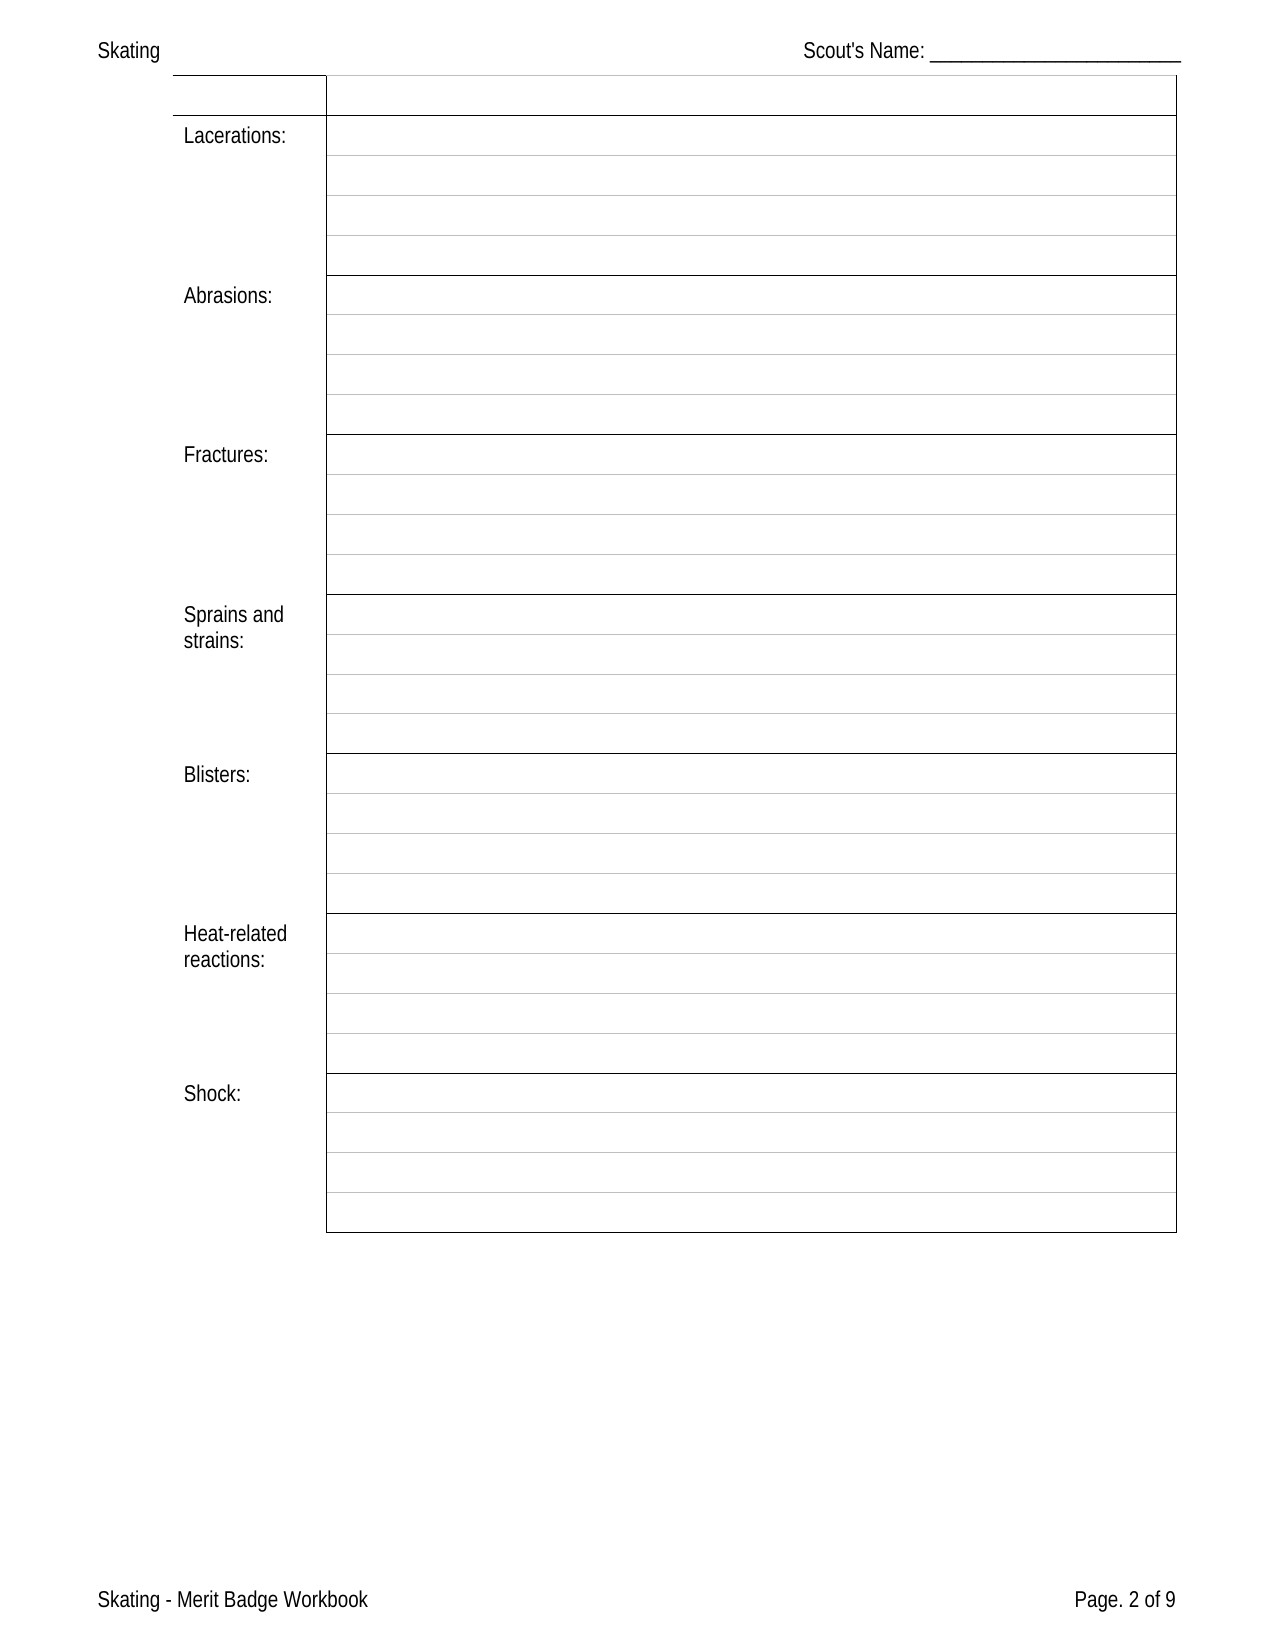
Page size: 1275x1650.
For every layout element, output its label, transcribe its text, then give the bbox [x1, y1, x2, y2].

table_cell Sprains and strains: [173, 594, 326, 753]
table_cell [327, 754, 1176, 793]
table_cell [327, 355, 1176, 394]
table_cell [327, 675, 1176, 713]
table_cell [327, 1074, 1176, 1112]
table_cell [327, 156, 1176, 195]
table_cell [327, 315, 1176, 354]
table_cell [327, 236, 1176, 274]
table_cell Lacerations: [173, 116, 326, 274]
table_cell [327, 475, 1176, 514]
table_cell [327, 914, 1176, 953]
table_cell [327, 874, 1176, 913]
table_cell [327, 1153, 1176, 1192]
table_cell Fractures: [173, 434, 326, 594]
table_cell [327, 116, 1176, 155]
table_cell [327, 435, 1176, 474]
table_cell [327, 395, 1176, 434]
table_cell [327, 1113, 1176, 1152]
table_cell [327, 76, 1176, 115]
table_cell [327, 555, 1176, 594]
table_cell [327, 276, 1176, 314]
table_cell [327, 1034, 1176, 1072]
table_cell [327, 834, 1176, 873]
table_cell [327, 1193, 1176, 1232]
table_cell [327, 635, 1176, 673]
table_cell Blisters: [173, 753, 326, 913]
table_cell [327, 595, 1176, 633]
table_cell [327, 196, 1176, 234]
table_cell Heat-related reactions: [173, 913, 326, 1072]
table_cell [327, 714, 1176, 753]
table_cell Abrasions: [173, 275, 326, 434]
table_cell [327, 794, 1176, 833]
table_cell Shock: [173, 1073, 326, 1232]
table_cell [327, 954, 1176, 993]
table_cell [327, 515, 1176, 554]
table_cell [327, 994, 1176, 1032]
